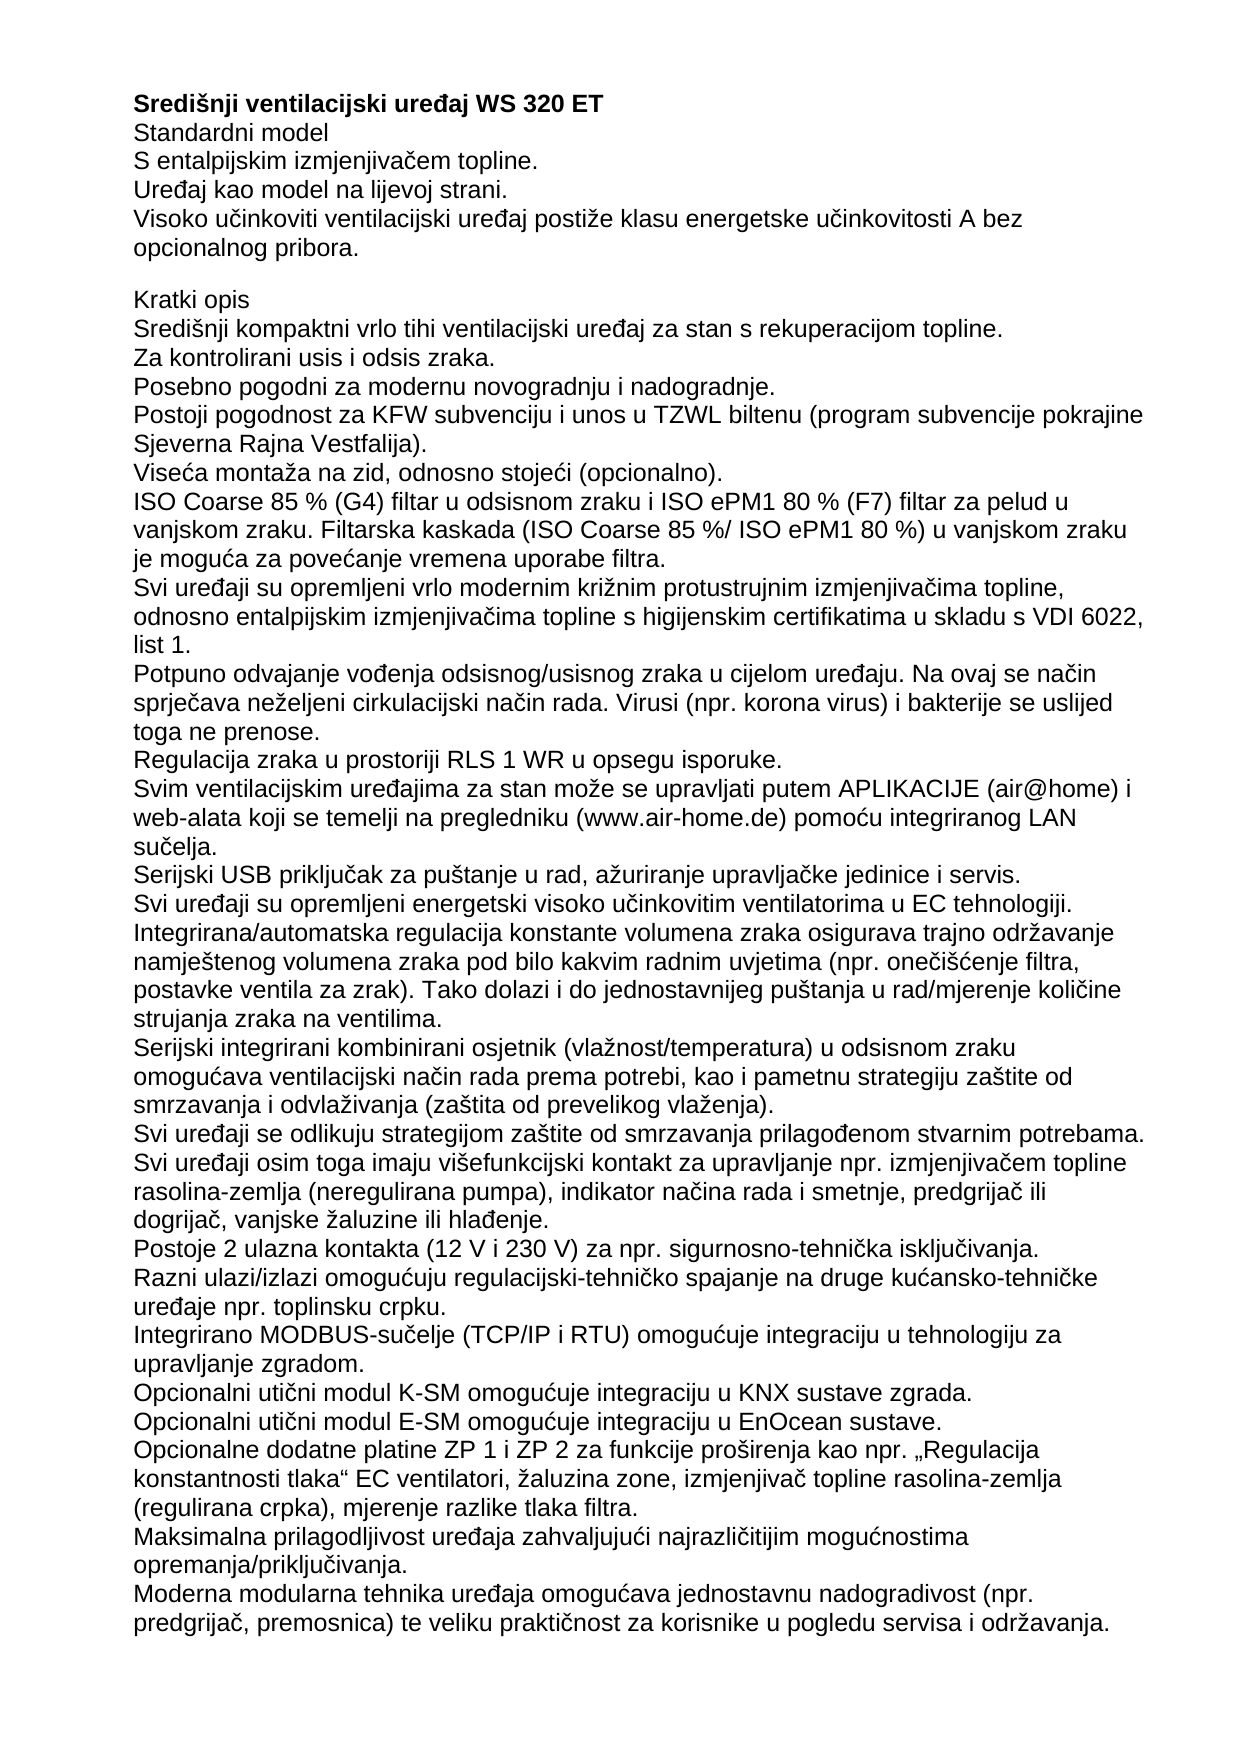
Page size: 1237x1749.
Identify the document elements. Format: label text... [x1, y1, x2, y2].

text Za kontrolirani usis i odsis zraka. [133, 343, 1148, 371]
text Središnji kompaktni vrlo tihi ventilacijski uređaj za stan s rekuperacijom topline. [133, 314, 1148, 343]
text Potpuno odvajanje vođenja odsisnog/usisnog zraka u cijelom uređaju. Na ovaj se način sprječava neželjeni cirkulacijski način rada. Virusi (npr. korona virus) i bakterije se uslijed toga ne prenose. [133, 659, 1148, 745]
text Standardni model [133, 117, 1148, 146]
text Postoji pogodnost za KFW subvenciju i unos u TZWL biltenu (program subvencije pokrajine Sjeverna Rajna Vestfalija). [133, 400, 1148, 458]
text Moderna modularna tehnika uređaja omogućava jednostavnu nadogradivost (npr. predgrijač, premosnica) te veliku praktičnost za korisnike u pogledu servisa i održavanja. [133, 1579, 1148, 1636]
text Razni ulazi/izlazi omogućuju regulacijski-tehničko spajanje na druge kućansko-tehničke uređaje npr. toplinsku crpku. [133, 1263, 1148, 1320]
text Regulacija zraka u prostoriji RLS 1 WR u opsegu isporuke. [133, 745, 1148, 774]
text Svi uređaji su opremljeni energetski visoko učinkovitim ventilatorima u EC tehnologiji. [133, 889, 1148, 918]
text Svim ventilacijskim uređajima za stan može se upravljati putem APLIKACIJE (air@home) i web-alata koji se temelji na pregledniku (www.air-home.de) pomoću integriranog LAN sučelja. [133, 774, 1148, 860]
text Maksimalna prilagodljivost uređaja zahvaljujući najrazličitijim mogućnostima opremanja/priključivanja. [133, 1521, 1148, 1579]
text S entalpijskim izmjenjivačem topline. [133, 146, 1148, 175]
text Integrirana/automatska regulacija konstante volumena zraka osigurava trajno održavanje namještenog volumena zraka pod bilo kakvim radnim uvjetima (npr. onečišćenje filtra, postavke ventila za zrak). Tako dolazi i do jednostavnijeg puštanja u rad/mjerenje količine strujanja zraka na ventilima. [133, 918, 1148, 1033]
text Viseća montaža na zid, odnosno stojeći (opcionalno). [133, 458, 1148, 486]
text Kratki opis [133, 285, 1148, 314]
text ISO Coarse 85 % (G4) filtar u odsisnom zraku i ISO ePM1 80 % (F7) filtar za pelud u vanjskom zraku. Filtarska kaskada (ISO Coarse 85 %/ ISO ePM1 80 %) u vanjskom zraku je moguća za povećanje vremena uporabe filtra. [133, 486, 1148, 573]
text Posebno pogodni za modernu novogradnju i nadogradnje. [133, 371, 1148, 400]
text Visoko učinkoviti ventilacijski uređaj postiže klasu energetske učinkovitosti A bez opcionalnog pribora. [133, 204, 1148, 261]
text Postoje 2 ulazna kontakta (12 V i 230 V) za npr. sigurnosno-tehnička isključivanja. [133, 1234, 1148, 1263]
text Serijski USB priključak za puštanje u rad, ažuriranje upravljačke jedinice i servis. [133, 860, 1148, 889]
text Svi uređaji osim toga imaju višefunkcijski kontakt za upravljanje npr. izmjenjivačem topline rasolina-zemlja (neregulirana pumpa), indikator načina rada i smetnje, predgrijač ili dogrijač, vanjske žaluzine ili hlađenje. [133, 1148, 1148, 1234]
text Opcionalni utični modul K-SM omogućuje integraciju u KNX sustave zgrada. [133, 1378, 1148, 1406]
text Uređaj kao model na lijevoj strani. [133, 175, 1148, 204]
text Središnji ventilacijski uređaj WS 320 ET [133, 89, 1148, 117]
text Opcionalne dodatne platine ZP 1 i ZP 2 za funkcije proširenja kao npr. „Regulacija konstantnosti tlaka“ EC ventilatori, žaluzina zone, izmjenjivač topline rasolina-zemlja (regulirana crpka), mjerenje razlike tlaka filtra. [133, 1435, 1148, 1521]
text Opcionalni utični modul E-SM omogućuje integraciju u EnOcean sustave. [133, 1406, 1148, 1435]
text Serijski integrirani kombinirani osjetnik (vlažnost/temperatura) u odsisnom zraku omogućava ventilacijski način rada prema potrebi, kao i pametnu strategiju zaštite od smrzavanja i odvlaživanja (zaštita od prevelikog vlaženja). [133, 1033, 1148, 1119]
text Svi uređaji se odlikuju strategijom zaštite od smrzavanja prilagođenom stvarnim potrebama. [133, 1119, 1148, 1148]
text Integrirano MODBUS-sučelje (TCP/IP i RTU) omogućuje integraciju u tehnologiju za upravljanje zgradom. [133, 1320, 1148, 1378]
text Svi uređaji su opremljeni vrlo modernim križnim protustrujnim izmjenjivačima topline, odnosno entalpijskim izmjenjivačima topline s higijenskim certifikatima u skladu s VDI 6022, list 1. [133, 573, 1148, 659]
